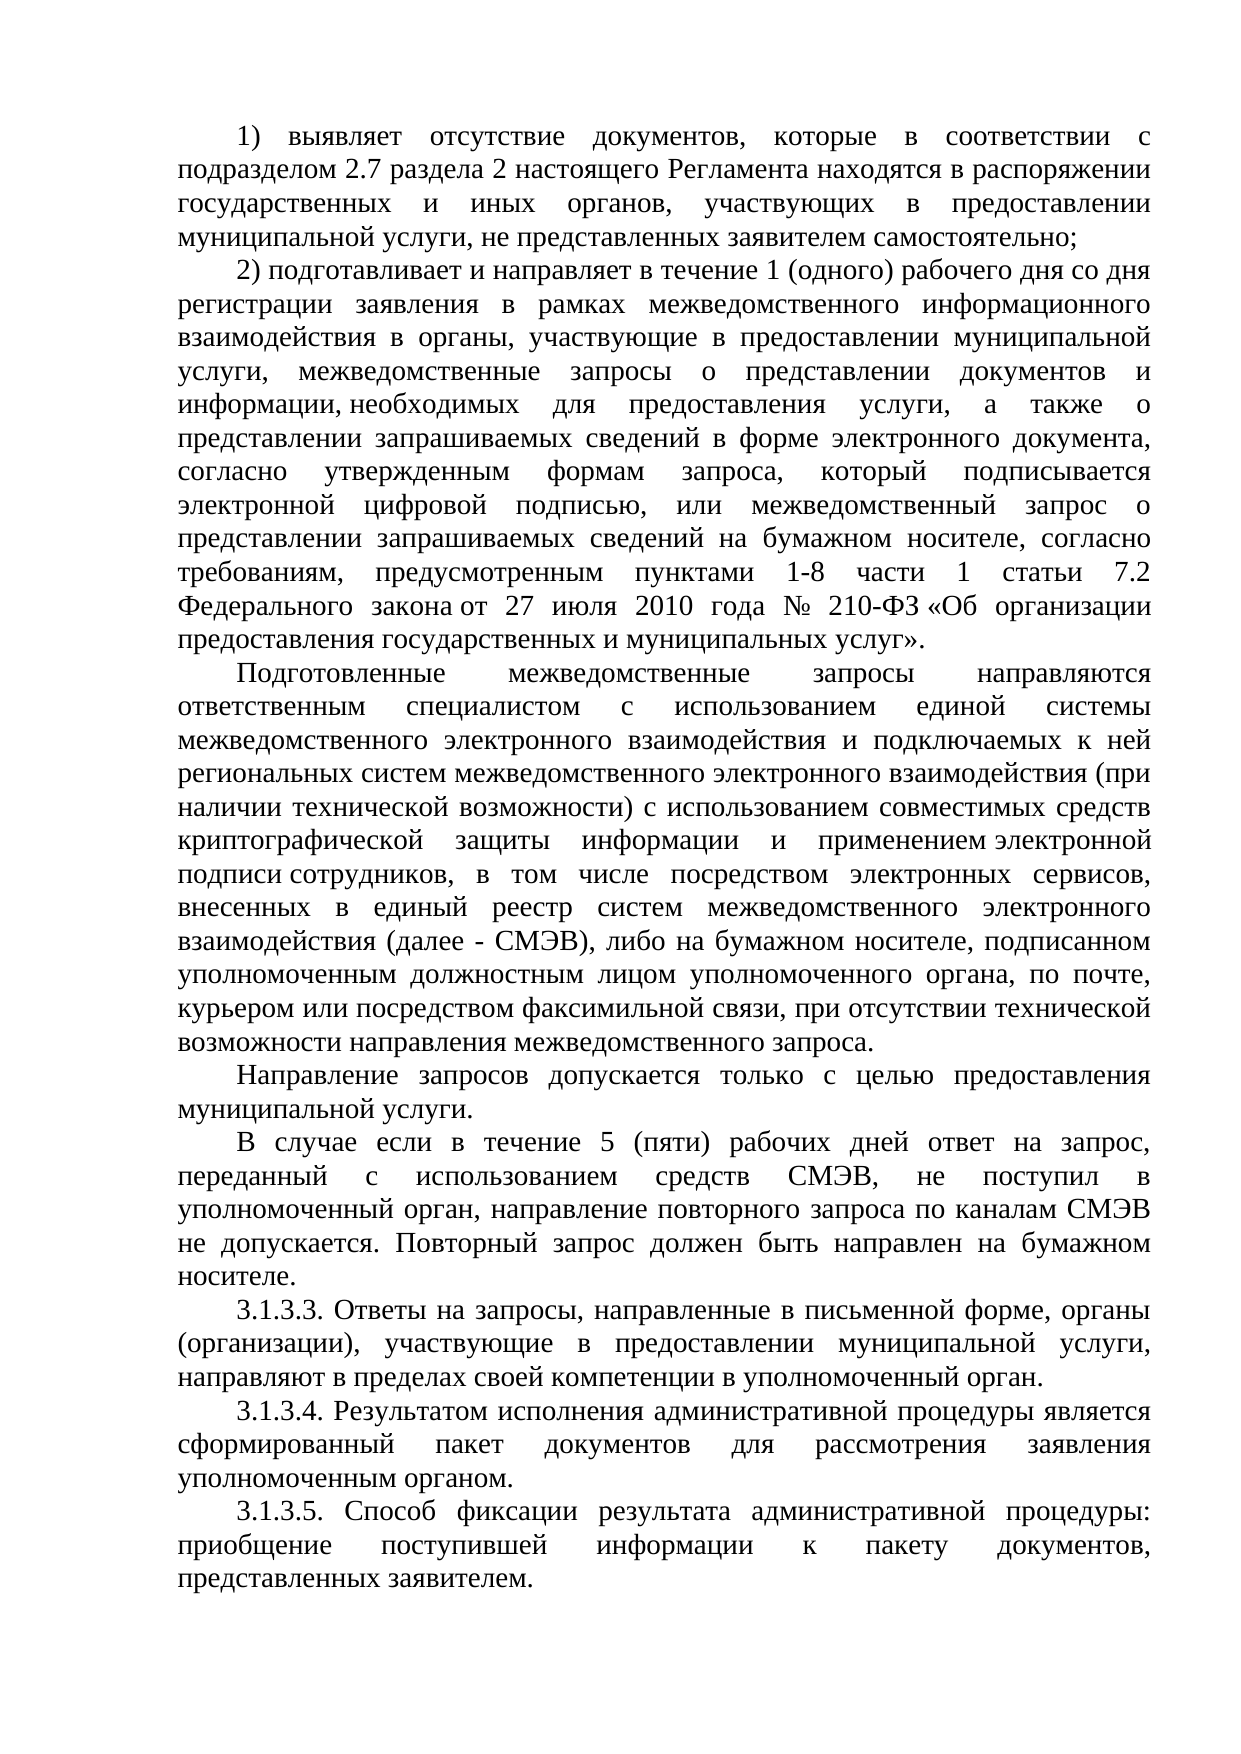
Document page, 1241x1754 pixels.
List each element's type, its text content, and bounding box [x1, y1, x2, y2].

text 3.1.3.3. Ответы на запросы, направленные в письменной форме, органы (организации), участвующие в предоставлении муниципальной услуги, направляют в пределах своей компетенции в уполномоченный орган. [177, 1292, 1152, 1393]
text Подготовленные межведомственные запросы направляются ответственным специалистом с использованием единой системы межведомственного электронного взаимодействия и подключаемых к ней региональных систем межведомственного электронного взаимодействия (при наличии технической возможности) с использованием совместимых средств криптографической защиты информации и применением электронной подписи сотрудников, в том числе посредством электронных сервисов, внесенных в единый реестр систем межведомственного электронного взаимодействия (далее - СМЭВ), либо на бумажном носителе, подписанном уполномоченным должностным лицом уполномоченного органа, по почте, курьером или посредством факсимильной связи, при отсутствии технической возможности направления межведомственного запроса. [177, 655, 1152, 1057]
text В случае если в течение 5 (пяти) рабочих дней ответ на запрос, переданный с использованием средств СМЭВ, не поступил в уполномоченный орган, направление повторного запроса по каналам СМЭВ не допускается. Повторный запрос должен быть направлен на бумажном носителе. [177, 1124, 1152, 1292]
text 2) подготавливает и направляет в течение 1 (одного) рабочего дня со дня регистрации заявления в рамках межведомственного информационного взаимодействия в органы, участвующие в предоставлении муниципальной услуги, межведомственные запросы о представлении документов и информации, необходимых для предоставления услуги, а также о представлении запрашиваемых сведений в форме электронного документа, согласно утвержденным формам запроса, который подписывается электронной цифровой подписью, или межведомственный запрос о представлении запрашиваемых сведений на бумажном носителе, согласно требованиям, предусмотренным пунктами 1-8 части 1 статьи 7.2 Федерального закона от 27 июля 2010 года № 210-ФЗ «Об организации предоставления государственных и муниципальных услуг». [177, 252, 1152, 655]
text 1) выявляет отсутствие документов, которые в соответствии с подразделом 2.7 раздела 2 настоящего Регламента находятся в распоряжении государственных и иных органов, участвующих в предоставлении муниципальной услуги, не представленных заявителем самостоятельно; [177, 118, 1152, 252]
text 3.1.3.5. Способ фиксации результата административной процедуры: приобщение поступившей информации к пакету документов, представленных заявителем. [177, 1493, 1152, 1594]
text 3.1.3.4. Результатом исполнения административной процедуры является сформированный пакет документов для рассмотрения заявления уполномоченным органом. [177, 1393, 1152, 1493]
text Направление запросов допускается только с целью предоставления муниципальной услуги. [177, 1057, 1152, 1124]
